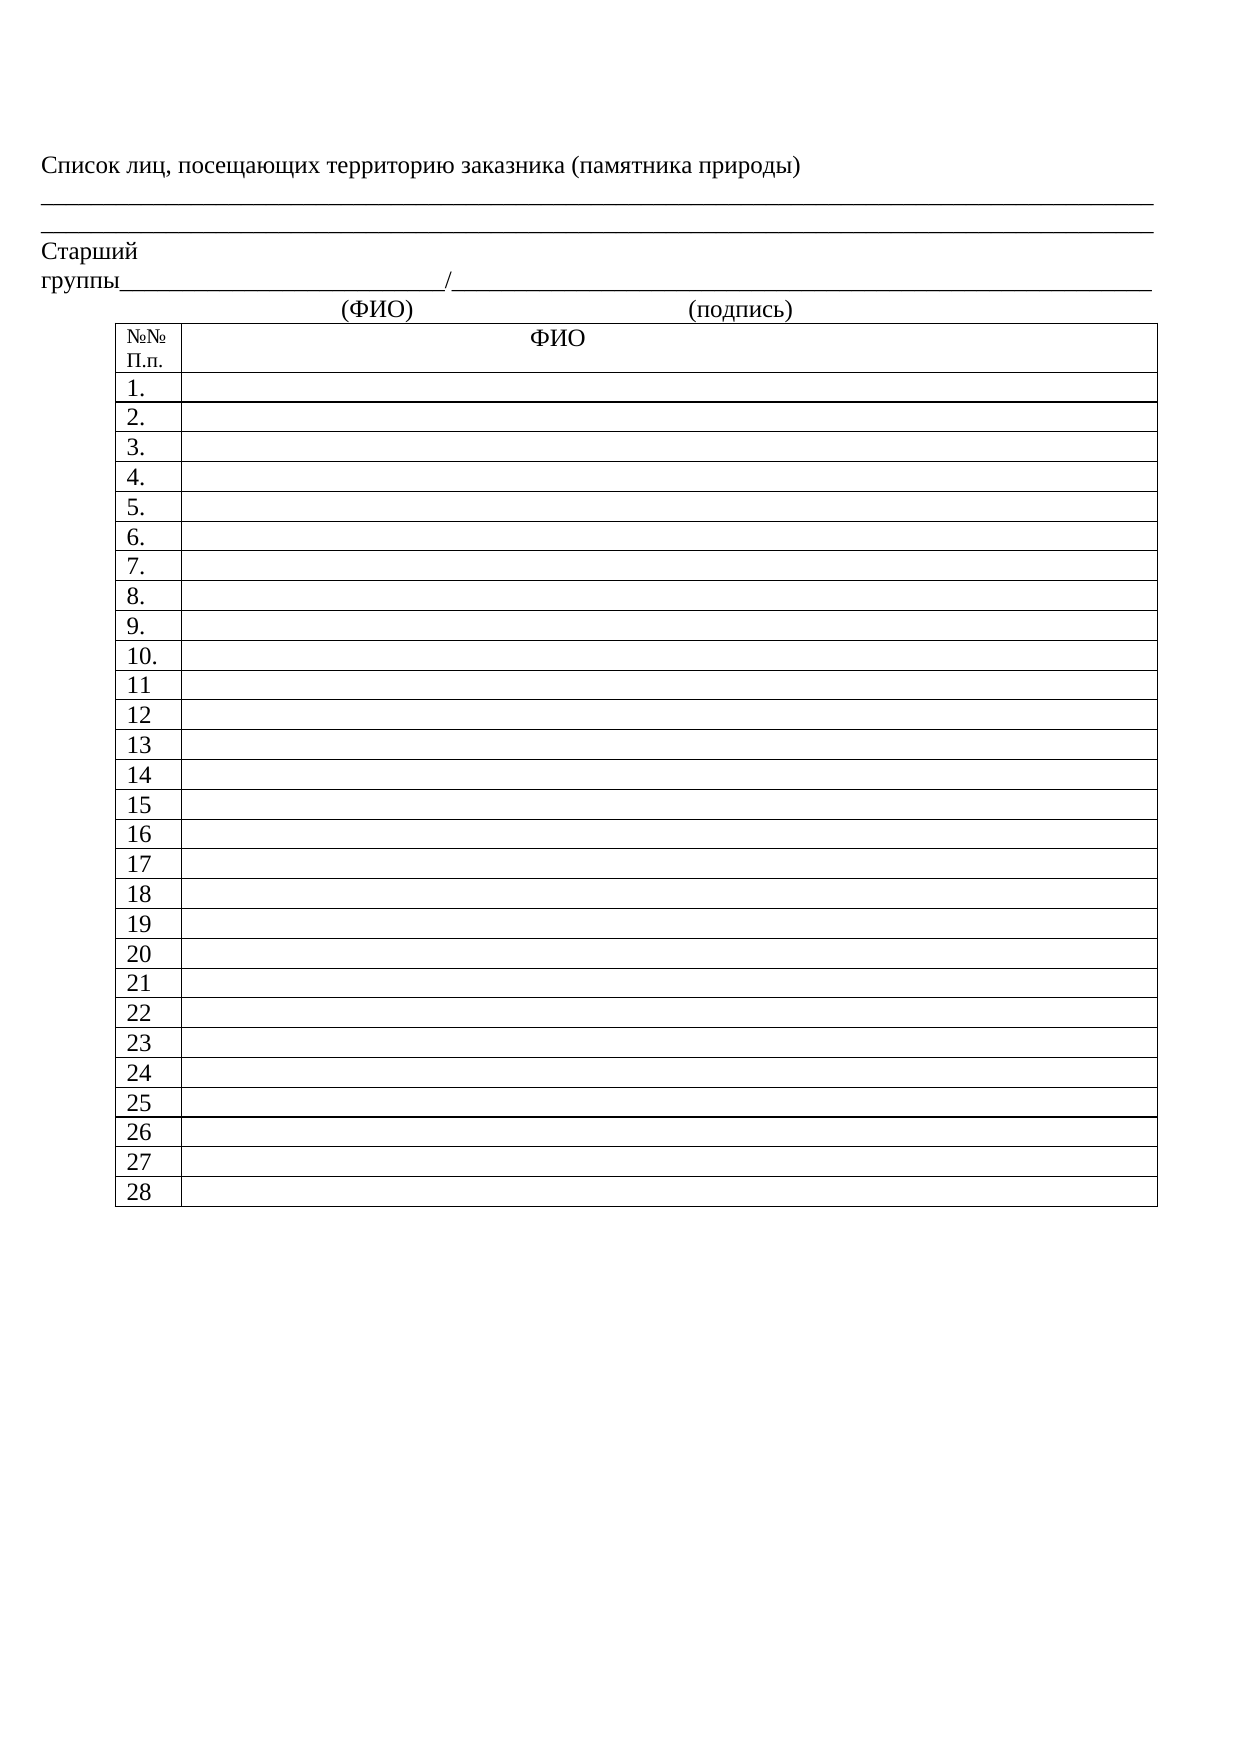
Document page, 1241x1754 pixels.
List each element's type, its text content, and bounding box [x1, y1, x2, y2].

table_cell 12 [116, 700, 181, 729]
table_header ФИО [182, 324, 1157, 372]
table_cell [182, 849, 1157, 878]
table_cell [182, 492, 1157, 521]
table_cell [182, 1147, 1157, 1176]
table_cell [182, 1118, 1157, 1146]
table_cell 23 [116, 1028, 181, 1057]
table_cell [182, 462, 1157, 491]
table_cell 2. [116, 403, 181, 431]
table_cell [182, 551, 1157, 580]
table_cell 24 [116, 1058, 181, 1087]
table_cell 18 [116, 879, 181, 908]
table_cell [182, 403, 1157, 431]
table_cell 6. [116, 522, 181, 550]
table_cell [182, 373, 1157, 401]
table_cell [182, 998, 1157, 1027]
table_cell [182, 700, 1157, 729]
text Старший группы__________________________/________________________________________________________ [41, 236, 1157, 294]
table_cell 17 [116, 849, 181, 878]
table_cell [182, 969, 1157, 997]
table_cell [182, 879, 1157, 908]
table_cell [182, 581, 1157, 610]
table_cell [182, 939, 1157, 967]
table_cell [182, 730, 1157, 759]
table_cell [182, 1088, 1157, 1116]
table_cell [182, 790, 1157, 818]
table_cell [182, 1177, 1157, 1206]
table_header №№ П.п. [116, 324, 181, 372]
table_cell 28 [116, 1177, 181, 1206]
table_cell 25 [116, 1088, 181, 1116]
table_cell [182, 820, 1157, 848]
table_cell [182, 611, 1157, 640]
table_cell 7. [116, 551, 181, 580]
table_cell 16 [116, 820, 181, 848]
table_cell 27 [116, 1147, 181, 1176]
table_cell 4. [116, 462, 181, 491]
table_cell 22 [116, 998, 181, 1027]
table_cell [182, 909, 1157, 938]
table_cell 14 [116, 760, 181, 789]
table_cell [182, 1058, 1157, 1087]
text (ФИО) (подпись) [41, 294, 1157, 322]
table_cell 26 [116, 1118, 181, 1146]
table_cell 21 [116, 969, 181, 997]
table_cell [182, 522, 1157, 550]
table_cell 11 [116, 671, 181, 699]
table_cell 15 [116, 790, 181, 818]
table_cell [182, 671, 1157, 699]
table_cell [182, 641, 1157, 669]
table_cell [182, 760, 1157, 789]
table_cell 13 [116, 730, 181, 759]
table_cell 19 [116, 909, 181, 938]
table_cell 1. [116, 373, 181, 401]
table_cell [182, 1028, 1157, 1057]
table_cell 9. [116, 611, 181, 640]
table_cell 3. [116, 432, 181, 461]
text Список лиц, посещающих территорию заказника (памятника природы) __________________________________________________________________________________________________________________________________________________________________________________ [41, 150, 1157, 236]
table_cell 20 [116, 939, 181, 967]
table_cell 5. [116, 492, 181, 521]
table_cell [182, 432, 1157, 461]
table_cell 10. [116, 641, 181, 669]
table_cell 8. [116, 581, 181, 610]
